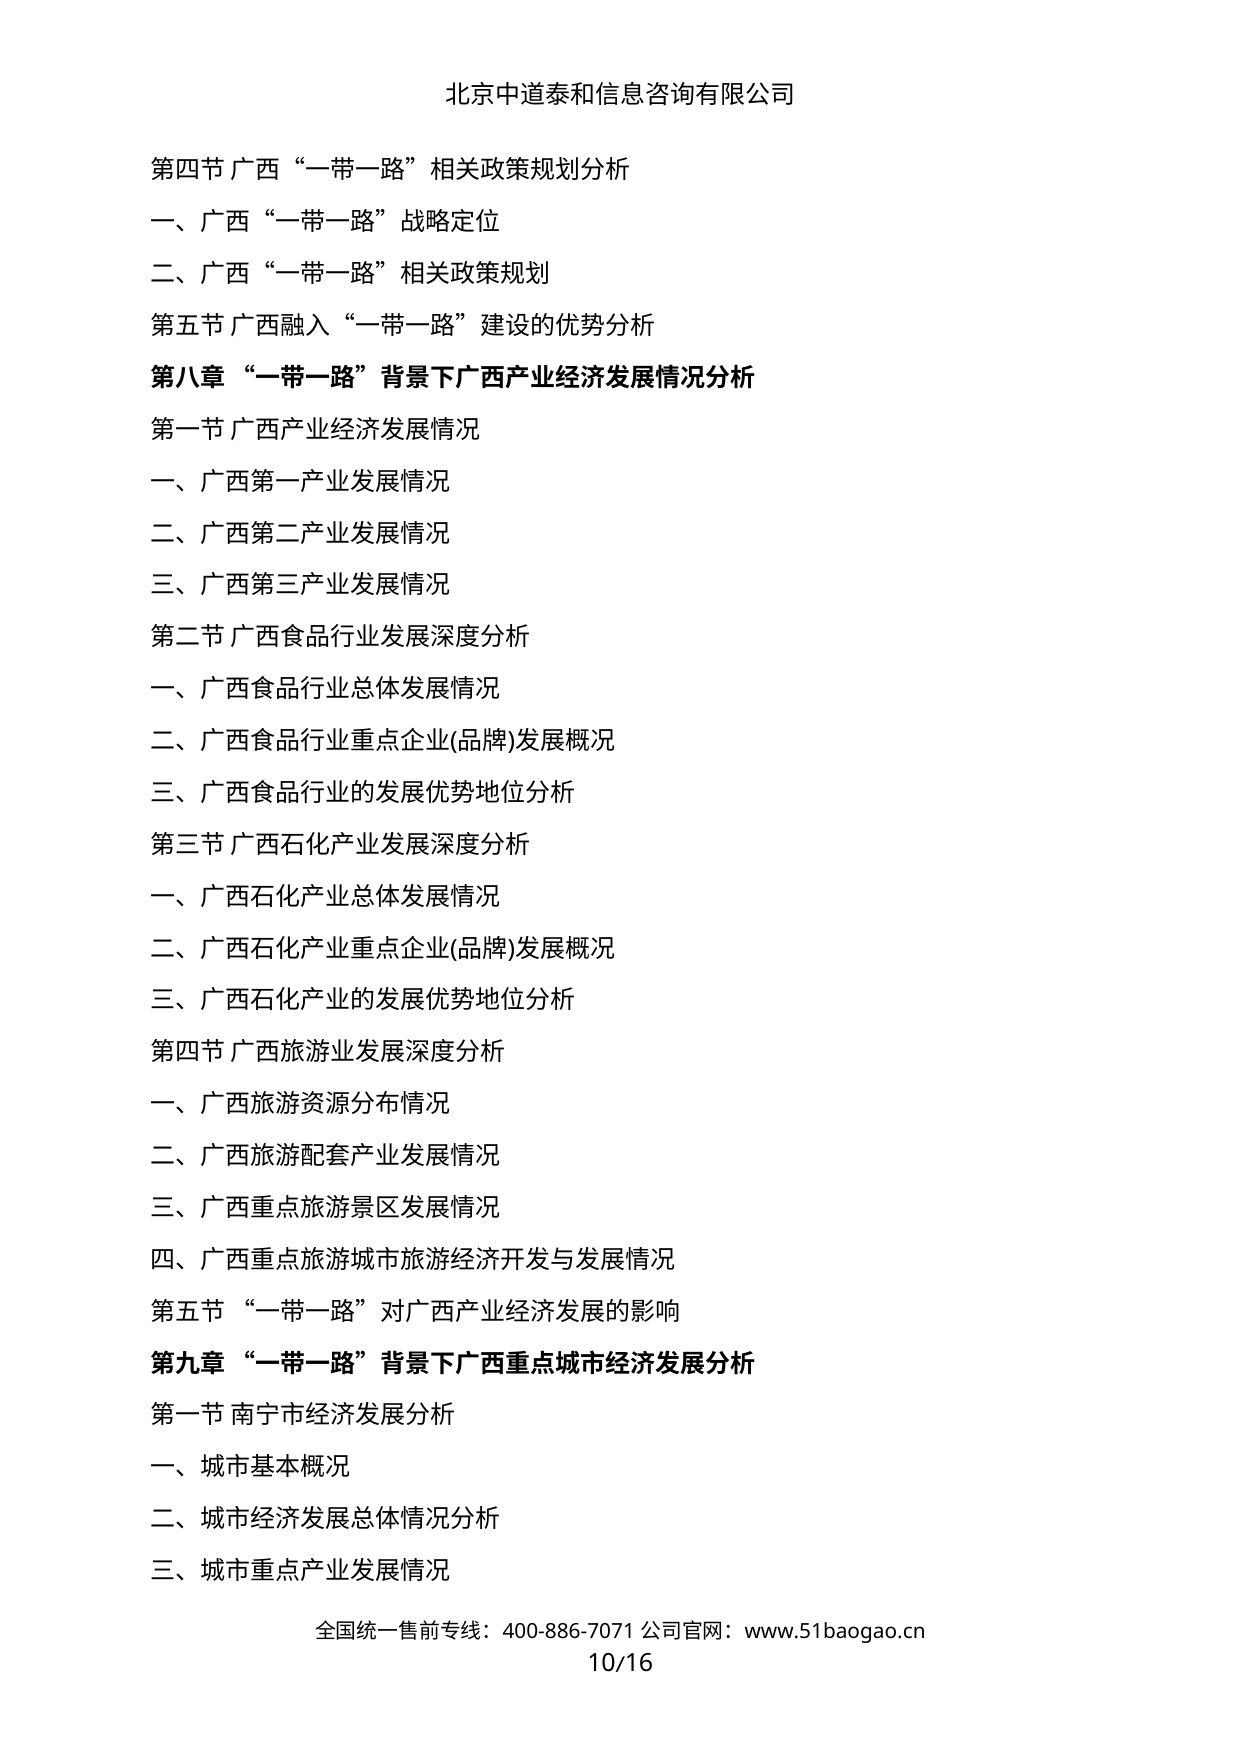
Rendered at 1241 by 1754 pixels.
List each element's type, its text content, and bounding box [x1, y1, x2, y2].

text 第八章 “一带一路”背景下广西产业经济发展情况分析 [150, 357, 1090, 394]
text 一、广西第一产业发展情况 [150, 461, 1090, 497]
text 二、广西第二产业发展情况 [150, 513, 1090, 549]
text 一、城市基本概况 [150, 1447, 1090, 1483]
text 第三节 广西石化产业发展深度分析 [150, 824, 1090, 861]
text 一、广西旅游资源分布情况 [150, 1084, 1090, 1120]
text 二、城市经济发展总体情况分析 [150, 1499, 1090, 1535]
text 第二节 广西食品行业发展深度分析 [150, 617, 1090, 653]
text 第四节 广西“一带一路”相关政策规划分析 [150, 150, 1090, 186]
text 一、广西食品行业总体发展情况 [150, 669, 1090, 705]
text 三、广西石化产业的发展优势地位分析 [150, 980, 1090, 1016]
text 二、广西食品行业重点企业(品牌)发展概况 [150, 721, 1090, 757]
text 一、广西石化产业总体发展情况 [150, 876, 1090, 912]
text 第九章 “一带一路”背景下广西重点城市经济发展分析 [150, 1343, 1090, 1379]
text 二、广西旅游配套产业发展情况 [150, 1136, 1090, 1172]
text 三、广西第三产业发展情况 [150, 565, 1090, 601]
text 三、广西重点旅游景区发展情况 [150, 1187, 1090, 1224]
text 第五节 广西融入“一带一路”建设的优势分析 [150, 306, 1090, 342]
text 第五节 “一带一路”对广西产业经济发展的影响 [150, 1291, 1090, 1327]
text 二、广西石化产业重点企业(品牌)发展概况 [150, 928, 1090, 964]
text 第一节 南宁市经济发展分析 [150, 1395, 1090, 1431]
text 三、城市重点产业发展情况 [150, 1551, 1090, 1587]
text 第四节 广西旅游业发展深度分析 [150, 1032, 1090, 1068]
text 四、广西重点旅游城市旅游经济开发与发展情况 [150, 1239, 1090, 1276]
text 一、广西“一带一路”战略定位 [150, 202, 1090, 238]
text 三、广西食品行业的发展优势地位分析 [150, 772, 1090, 809]
text 二、广西“一带一路”相关政策规划 [150, 254, 1090, 290]
text 第一节 广西产业经济发展情况 [150, 409, 1090, 446]
